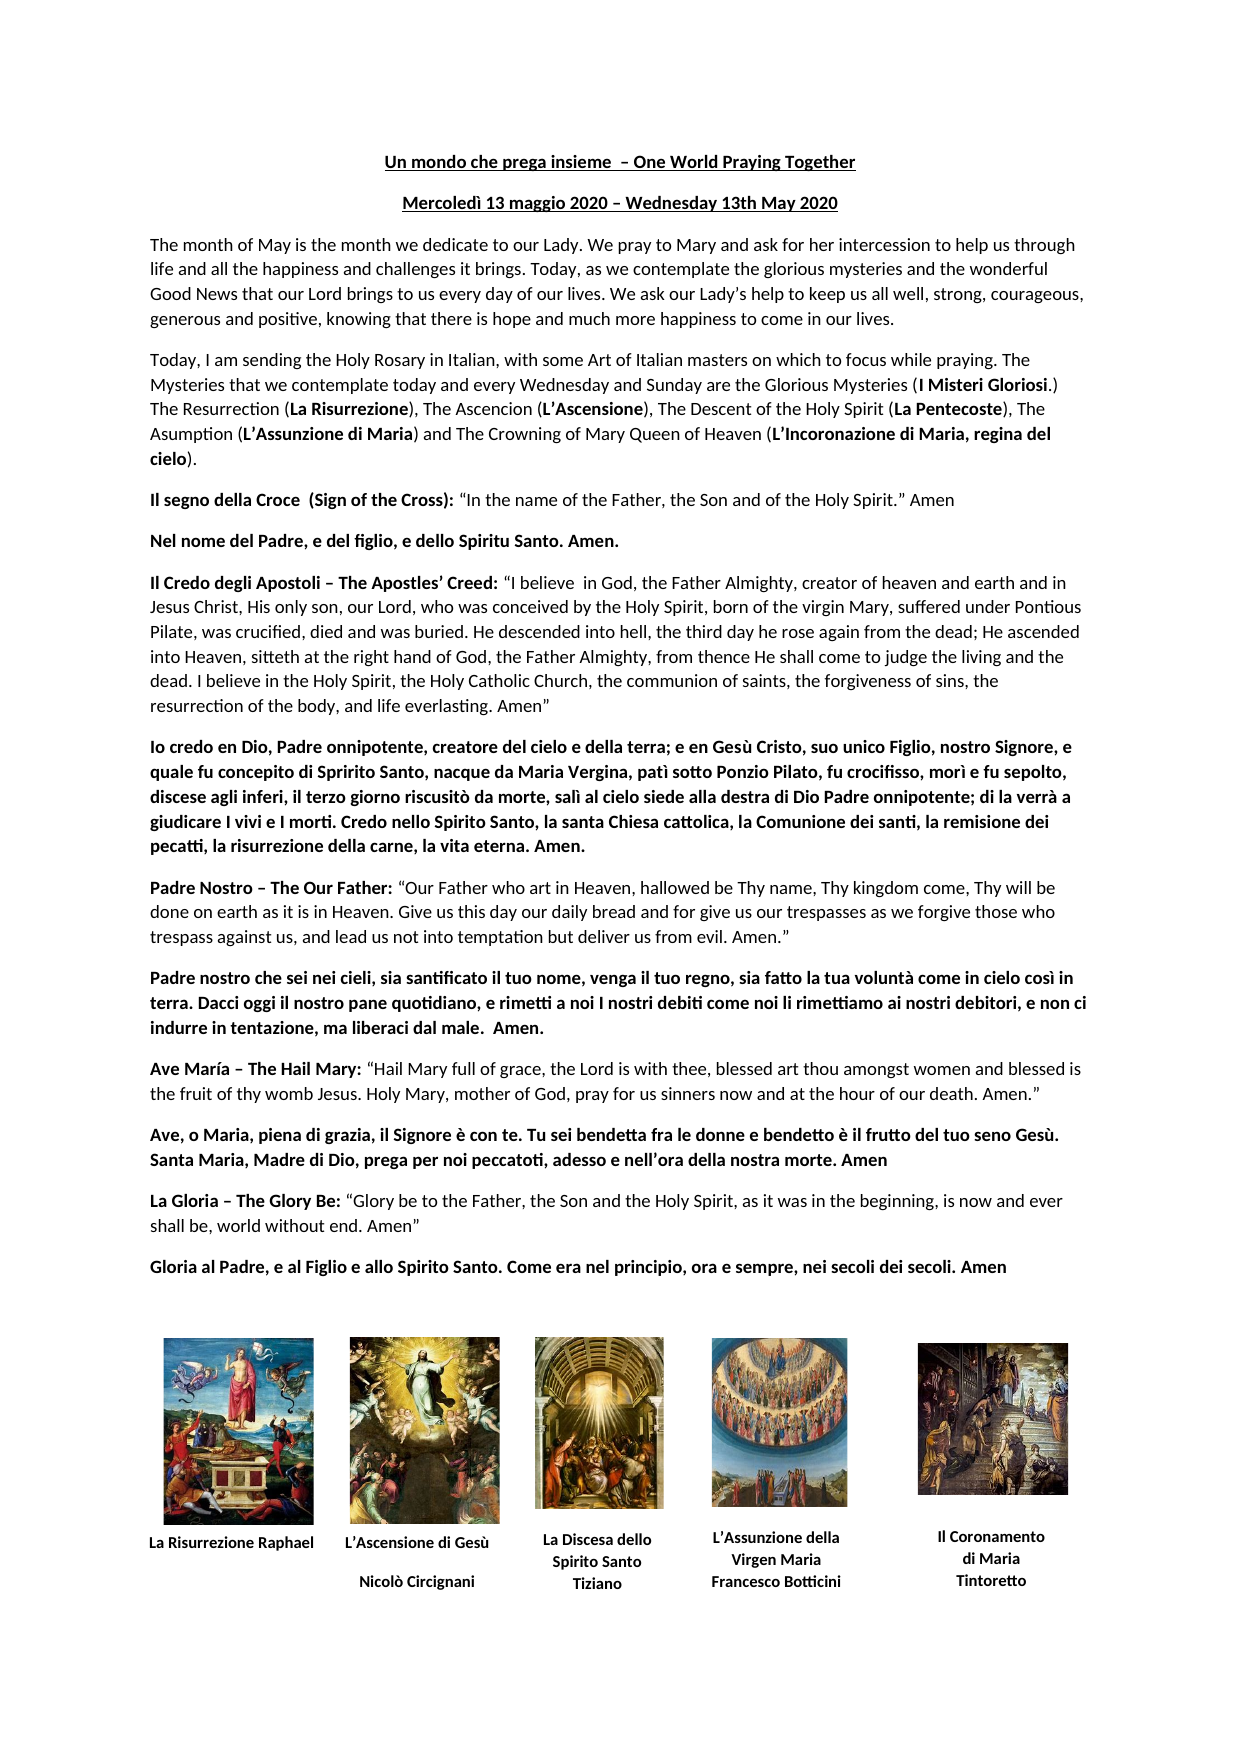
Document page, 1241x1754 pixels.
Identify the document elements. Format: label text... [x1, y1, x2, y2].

picture [163, 1338, 314, 1525]
text The month of May is the month we dedicate to our Lady. We pray to Mary and ask for her intercession to help us through life and all the happiness and challenges it brings. Today, as we contemplate the glorious mysteries and the wonderful Good News that our Lord brings to us every day of our lives. We ask our Lady’s help to keep us all well, strong, courageous, generous and positive, knowing that there is hope and much more happiness to come in our lives. [150, 233, 1090, 330]
text La Gloria – The Glory Be: “Glory be to the Father, the Son and the Holy Spirit, as it was in the beginning, is now and ever shall be, world without end. Amen” [150, 1189, 1090, 1237]
text Nel nome del Padre, e del figlio, e dello Spiritu Santo. Amen. [150, 529, 1090, 552]
text Il segno della Croce (Sign of the Cross): “In the name of the Father, the Son and of the Holy Spirit.” Amen [150, 488, 1090, 511]
picture [535, 1337, 664, 1509]
picture [917, 1343, 1069, 1495]
picture [281, 1338, 314, 1349]
text Ave, o Maria, piena di grazia, il Signore è con te. Tu sei bendetta fra le donne e bendetto è il frutto del tuo seno Gesù. Santa Maria, Madre di Dio, prega per noi peccatoti, adesso e nell’ora della nostra morte. Amen [150, 1123, 1090, 1171]
text Ave María – The Hail Mary: “Hail Mary full of grace, the Lord is with thee, blessed art thou amongst women and blessed is the fruit of thy womb Jesus. Holy Mary, mother of God, pray for us sinners now and at the hour of our death. Amen.” [150, 1057, 1090, 1105]
picture [349, 1337, 500, 1524]
text Padre nostro che sei nei cieli, sia santificato il tuo nome, venga il tuo regno, sia fatto la tua voluntà come in cielo così in terra. Dacci oggi il nostro pane quotidiano, e rimetti a noi I nostri debiti come noi li rimettiamo ai nostri debitori, e non ci indurre in tentazione, ma liberaci dal male. Amen. [150, 967, 1090, 1039]
text Mercoledì 13 maggio 2020 – Wednesday 13th May 2020 [150, 191, 1090, 214]
text Padre Nostro – The Our Father: “Our Father who art in Heaven, hallowed be Thy name, Thy kingdom come, Thy will be done on earth as it is in Heaven. Give us this day our daily bread and for give us our trespasses as we forgive those who trespass against us, and lead us not into temptation but deliver us from evil. Amen.” [150, 876, 1090, 948]
text Io credo en Dio, Padre onnipotente, creatore del cielo e della terra; e en Gesù Cristo, suo unico Figlio, nostro Signore, e quale fu concepito di Spririto Santo, nacque da Maria Vergina, patì sotto Ponzio Pilato, fu crocifisso, morì e fu sepolto, discese agli inferi, il terzo giorno riscusitò da morte, salì al cielo siede alla destra di Dio Padre onnipotente; di la verrà a giudicare I vivi e I morti. Credo nello Spirito Santo, la santa Chiesa cattolica, la Comunione dei santi, la remisione dei pecatti, la risurrezione della carne, la vita eterna. Amen. [150, 736, 1090, 857]
picture [711, 1338, 848, 1507]
text Gloria al Padre, e al Figlio e allo Spirito Santo. Come era nel principio, ora e sempre, nei secoli dei secoli. Amen [150, 1255, 1090, 1278]
text Un mondo che prega insieme – One World Praying Together [150, 150, 1090, 173]
text Today, I am sending the Holy Rosary in Italian, with some Art of Italian masters on which to focus while praying. The Mysteries that we contemplate today and every Wednesday and Sunday are the Glorious Mysteries (I Misteri Gloriosi.) The Resurrection (La Risurrezione), The Ascencion (L’Ascensione), The Descent of the Holy Spirit (La Pentecoste), The Asumption (L’Assunzione di Maria) and The Crowning of Mary Queen of Heaven (L’Incoronazione di Maria, regina del cielo). [150, 348, 1090, 470]
text Il Credo degli Apostoli – The Apostles’ Creed: “I believe in God, the Father Almighty, creator of heaven and earth and in Jesus Christ, His only son, our Lord, who was conceived by the Holy Spirit, born of the virgin Mary, suffered under Pontious Pilate, was crucified, died and was buried. He descended into hell, the third day he rose again from the dead; He ascended into Heaven, sitteth at the right hand of God, the Father Almighty, from thence He shall come to judge the living and the dead. I believe in the Holy Spirit, the Holy Catholic Church, the communion of saints, the forgiveness of sins, the resurrection of the body, and life everlasting. Amen” [150, 571, 1090, 717]
